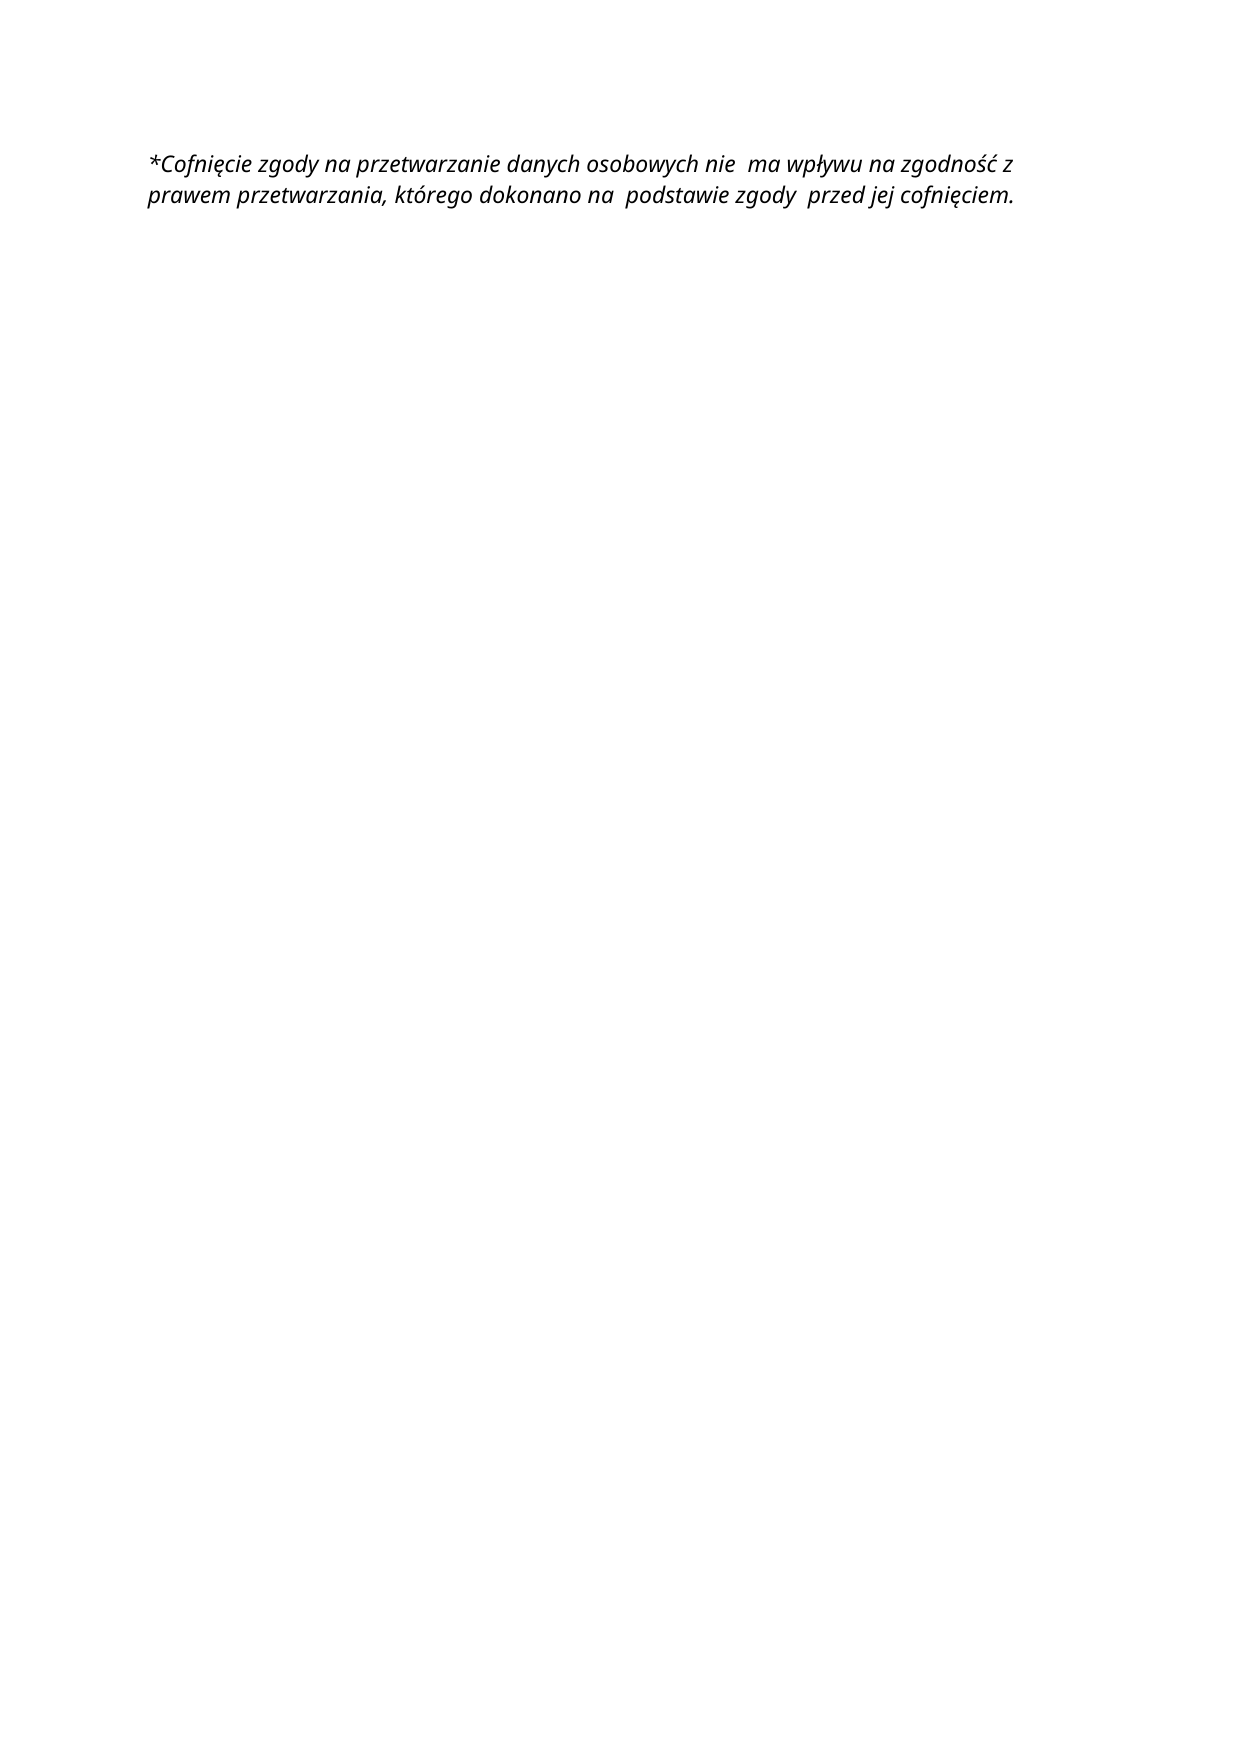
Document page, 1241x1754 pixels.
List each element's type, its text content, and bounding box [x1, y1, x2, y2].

text *Cofnięcie zgody na przetwarzanie danych osobowych nie ma wpływu na zgodność z prawem przetwarzania, którego dokonano na podstawie zgody przed jej cofnięciem. [148, 148, 1093, 210]
